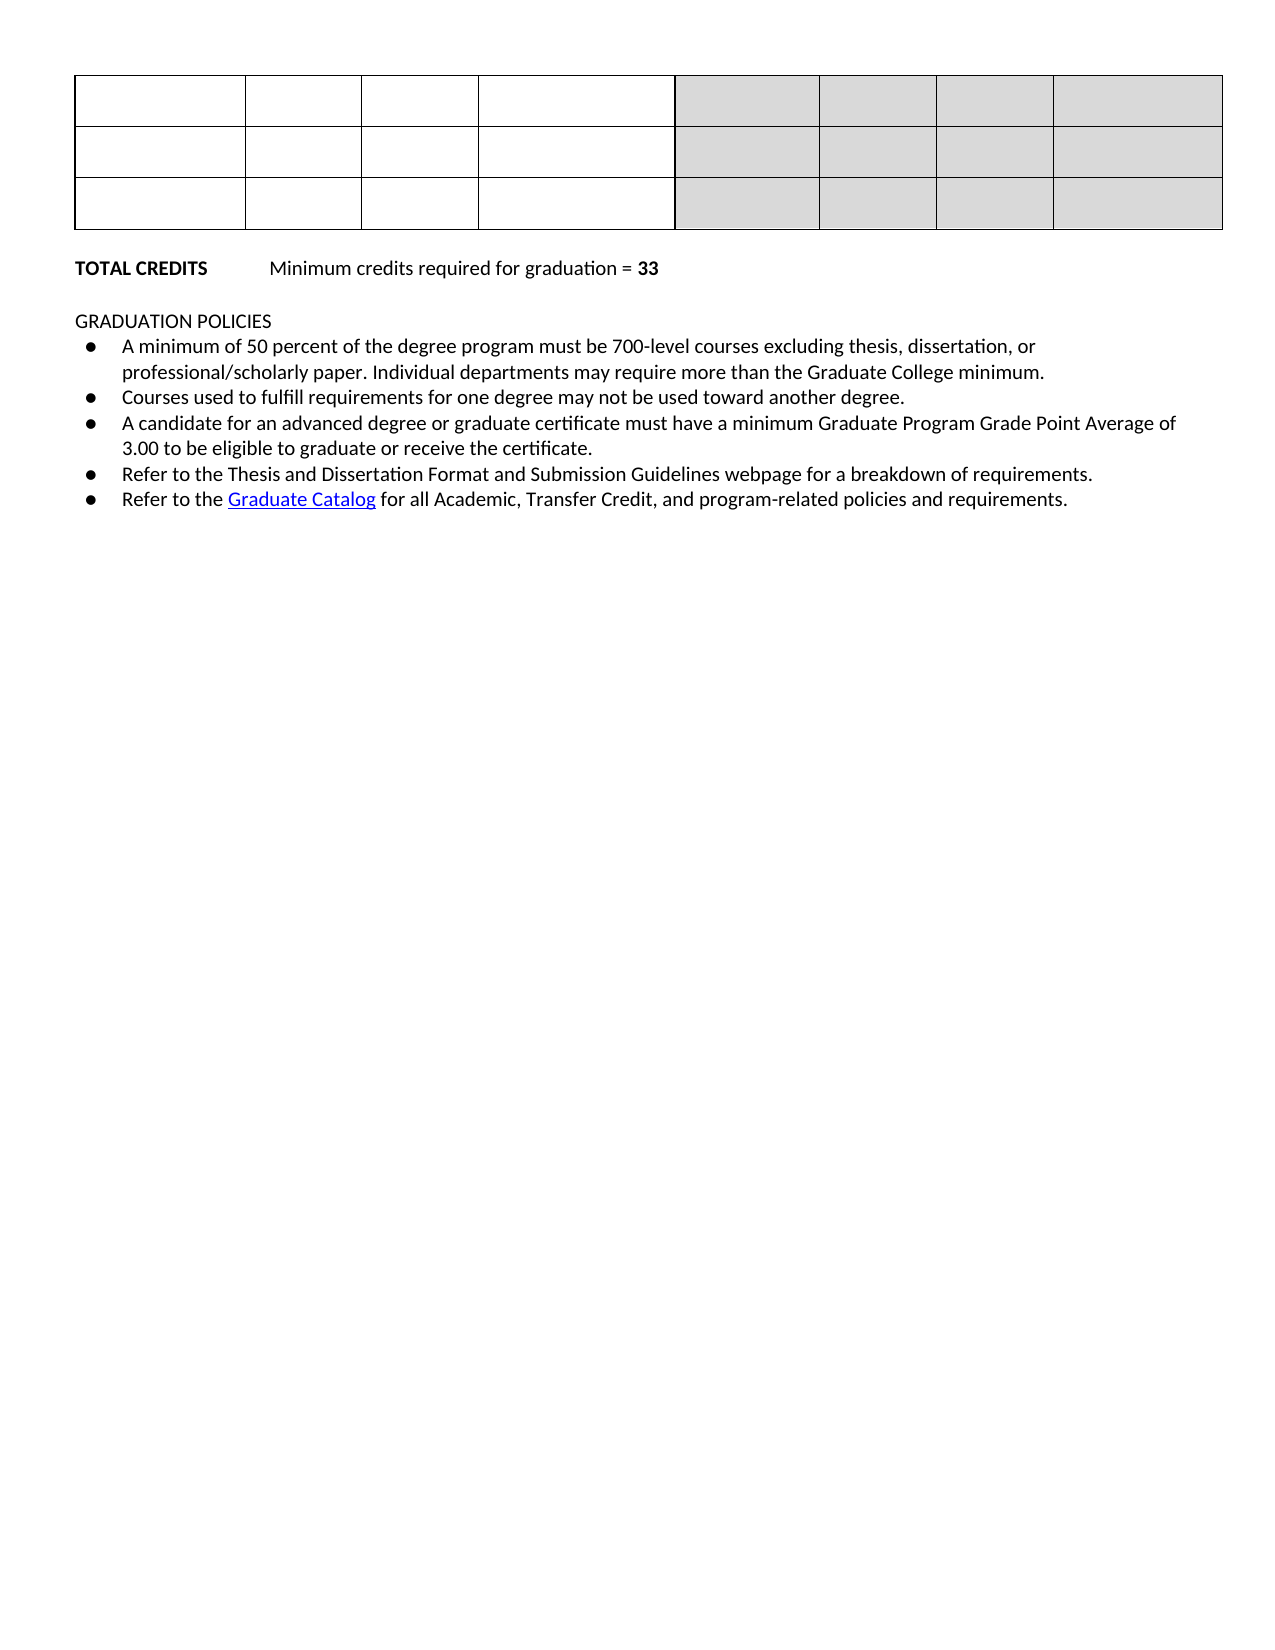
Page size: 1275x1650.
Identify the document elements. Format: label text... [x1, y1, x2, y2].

table_cell [820, 76, 936, 126]
text GRADUATION POLICIES [75, 308, 1200, 334]
table_cell [76, 178, 245, 228]
table_cell [479, 76, 674, 126]
table_cell [1054, 76, 1222, 126]
table_cell [676, 127, 819, 177]
table_cell [362, 127, 478, 177]
table_cell [246, 76, 361, 126]
table_cell [76, 127, 245, 177]
table_cell [76, 76, 245, 126]
table_cell [246, 178, 361, 228]
text ● Refer to the Thesis and Dissertation Format and Submission Guidelines webpage for a breakdown of requirements. [84, 461, 1200, 486]
table_cell [820, 127, 936, 177]
table_cell [246, 127, 361, 177]
table_cell [1054, 178, 1222, 228]
text ● Refer to the Graduate Catalog for all Academic, Transfer Credit, and program-related policies and requirements. [84, 486, 1200, 512]
table_cell [362, 76, 478, 126]
text ● A minimum of 50 percent of the degree program must be 700-level courses excluding thesis, dissertation, or professional/scholarly paper. Individual departments may require more than the Graduate College minimum. [84, 334, 1200, 384]
table_cell [676, 178, 819, 228]
table_cell [479, 127, 674, 177]
table_cell [1054, 127, 1222, 177]
text ● A candidate for an advanced degree or graduate certificate must have a minimum Graduate Program Grade Point Average of 3.00 to be eligible to graduate or receive the certificate. [84, 410, 1200, 461]
table_cell [937, 178, 1053, 228]
table_cell [362, 178, 478, 228]
table_cell [937, 76, 1053, 126]
table_cell [820, 178, 936, 228]
text ● Courses used to fulfill requirements for one degree may not be used toward another degree. [84, 384, 1200, 410]
table_cell [479, 178, 674, 228]
text TOTAL CREDITS Minimum credits required for graduation = 33 [75, 255, 1200, 280]
table_cell [676, 76, 819, 126]
table_cell [937, 127, 1053, 177]
